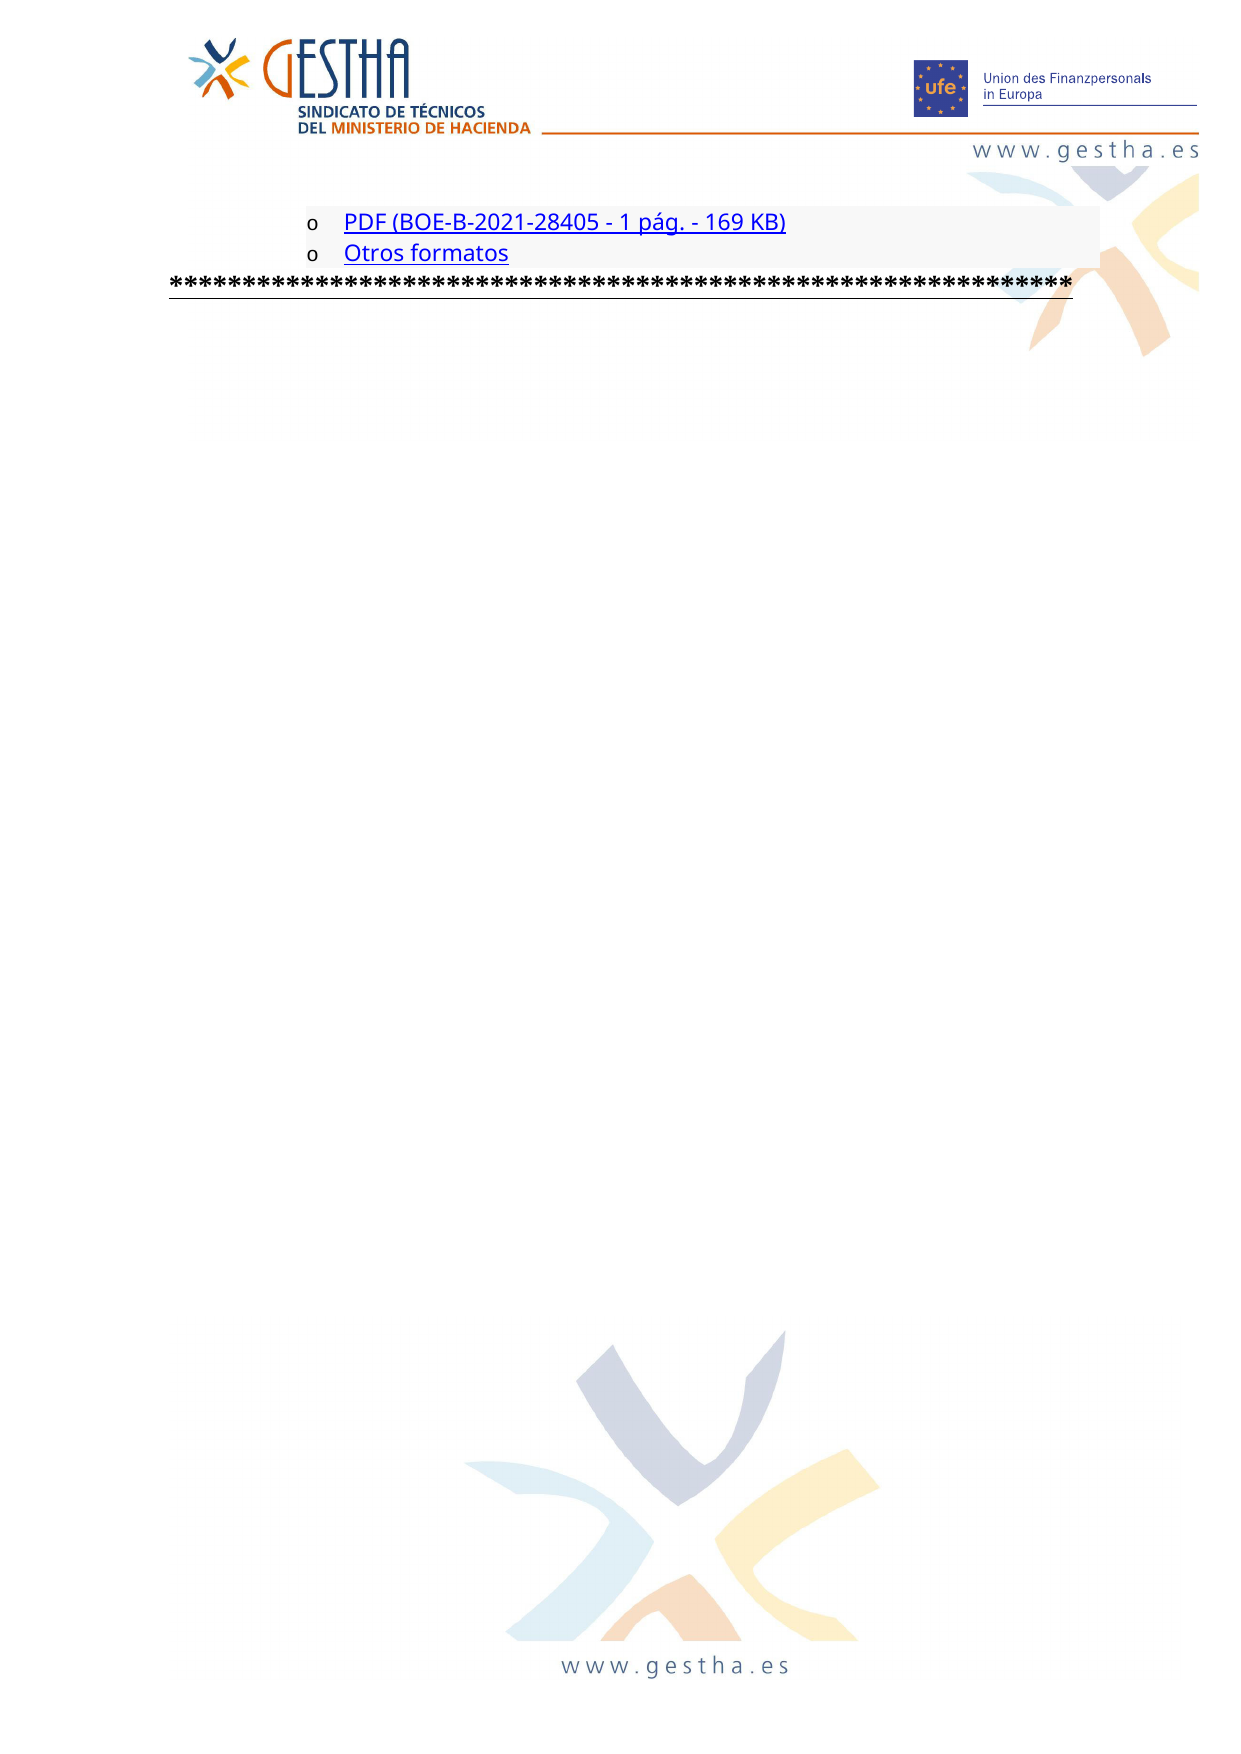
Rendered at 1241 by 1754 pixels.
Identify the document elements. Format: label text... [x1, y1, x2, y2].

list PDF (BOE-B-2021-28405 - 1 pág. - 169 KB) [306, 206, 1100, 237]
text ************************************************************** [169, 268, 1125, 302]
picture [168, 1316, 1181, 1680]
list Otros formatos [306, 237, 1100, 268]
picture [187, 37, 1200, 441]
